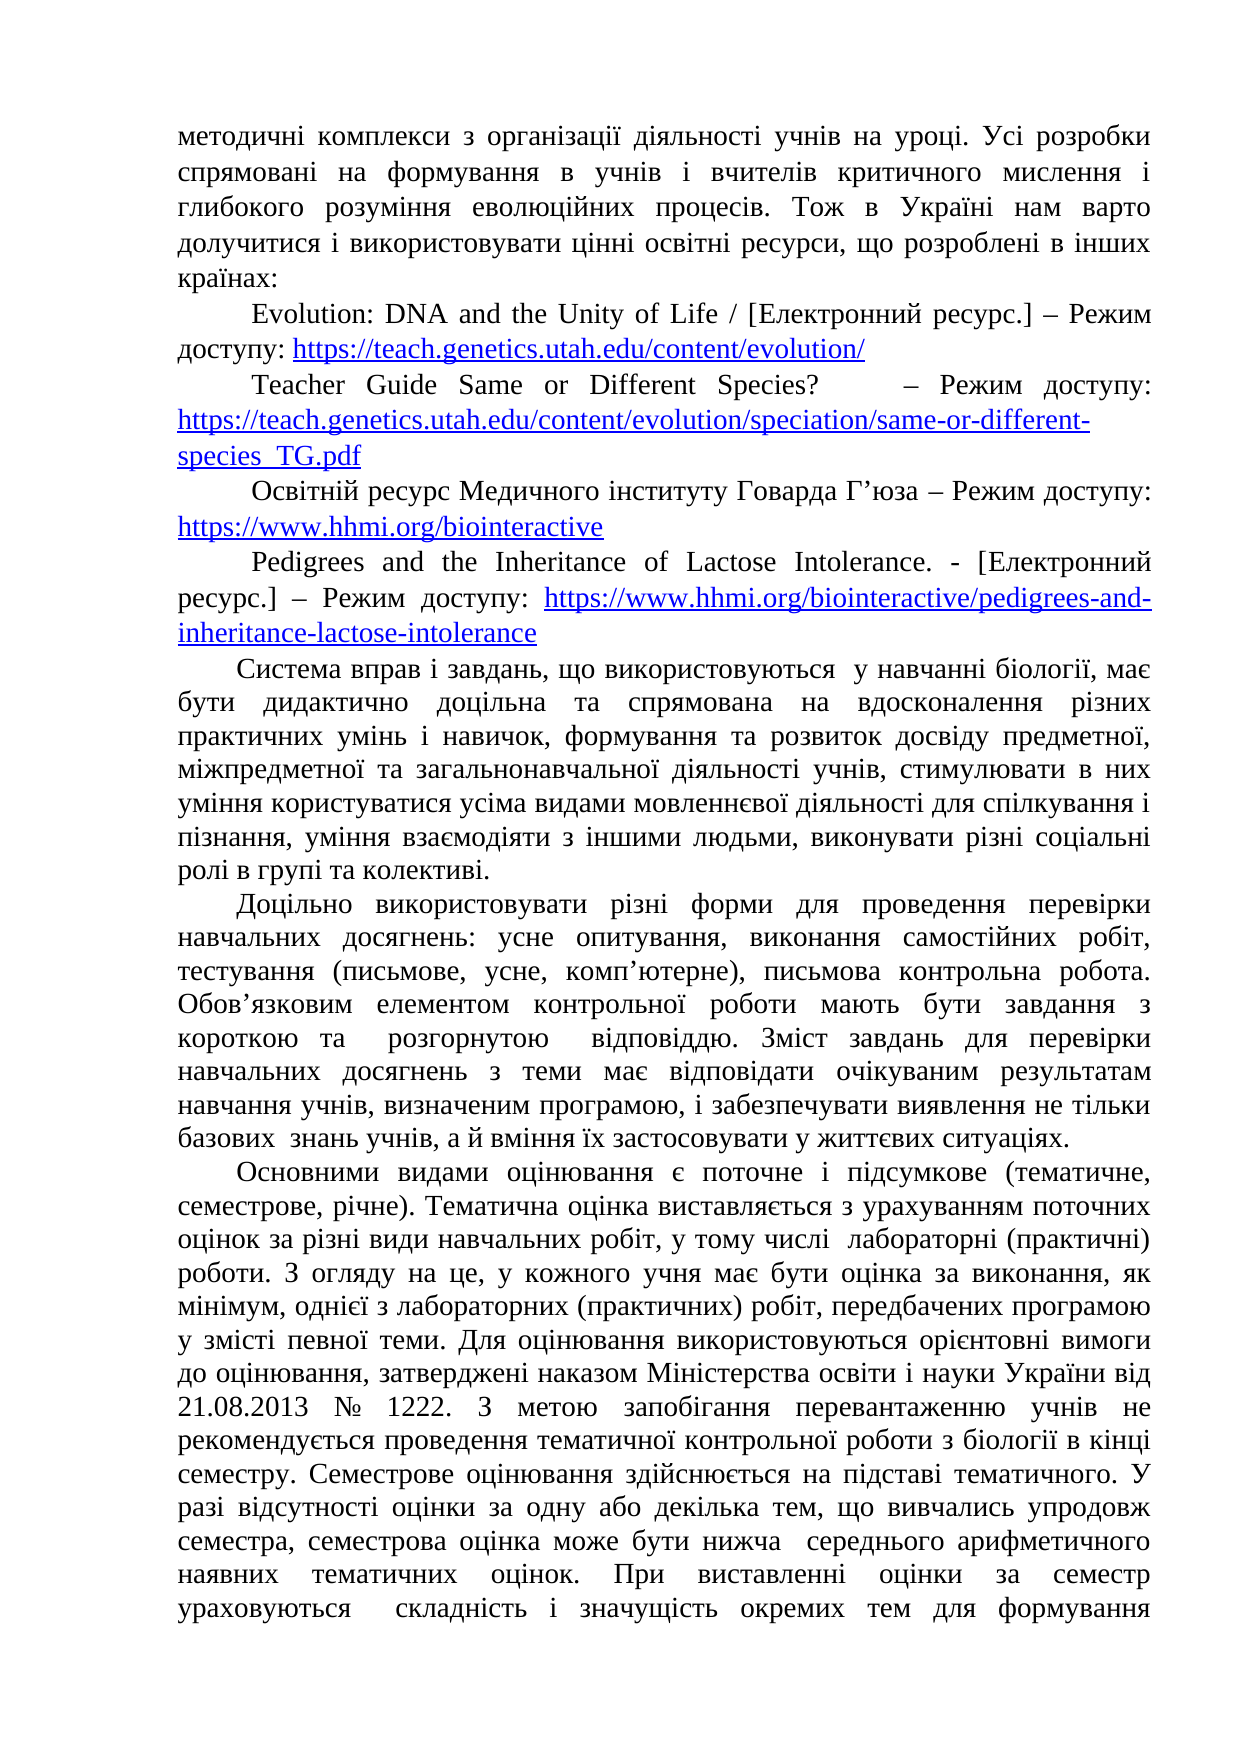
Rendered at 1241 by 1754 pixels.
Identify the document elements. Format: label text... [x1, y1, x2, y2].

text Система вправ і завдань, що використовуються у навчанні біології, має бути дидактично доцільна та спрямована на вдосконалення різних практичних умінь і навичок, формування та розвиток досвіду предметної, міжпредметної та загальнонавчальної діяльності учнів, стимулювати в них уміння користуватися усіма видами мовленнєвої діяльності для спілкування і пізнання, уміння взаємодіяти з іншими людьми, виконувати різні соціальні ролі в групі та колективі. [177, 651, 1152, 886]
text Evolution: DNA and the Unity of Life / [Електронний ресурс.] – Режим доступу: https://teach.genetics.utah.edu/content/evolution/ [177, 296, 1152, 365]
text Pedigrees and the Inheritance of Lactose Intolerance. - [Електронний ресурс.] – Режим доступу: https://www.hhmi.org/biointeractive/pedigrees-and-inheritance-lactose-intolerance [177, 544, 1152, 649]
text Доцільно використовувати різні форми для проведення перевірки навчальних досягнень: усне опитування, виконання самостійних робіт, тестування (письмове, усне, комп’ютерне), письмова контрольна робота. Обов’язковим елементом контрольної роботи мають бути завдання з короткою та розгорнутою відповіддю. Зміст завдань для перевірки навчальних досягнень з теми має відповідати очікуваним результатам навчання учнів, визначеним програмою, і забезпечувати виявлення не тільки базових знань учнів, а й вміння їх застосовувати у життєвих ситуаціях. [177, 886, 1152, 1154]
text Освітній ресурс Медичного інституту Говарда Г’юза – Режим доступу: https://www.hhmi.org/biointeractive [177, 473, 1152, 542]
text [177, 1154, 1152, 1624]
text Teacher Guide Same or Different Species? – Режим доступу: https://teach.genetics.utah.edu/content/evolution/speciation/same-or-different-species_TG.pdf [177, 367, 1152, 471]
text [177, 118, 1152, 294]
